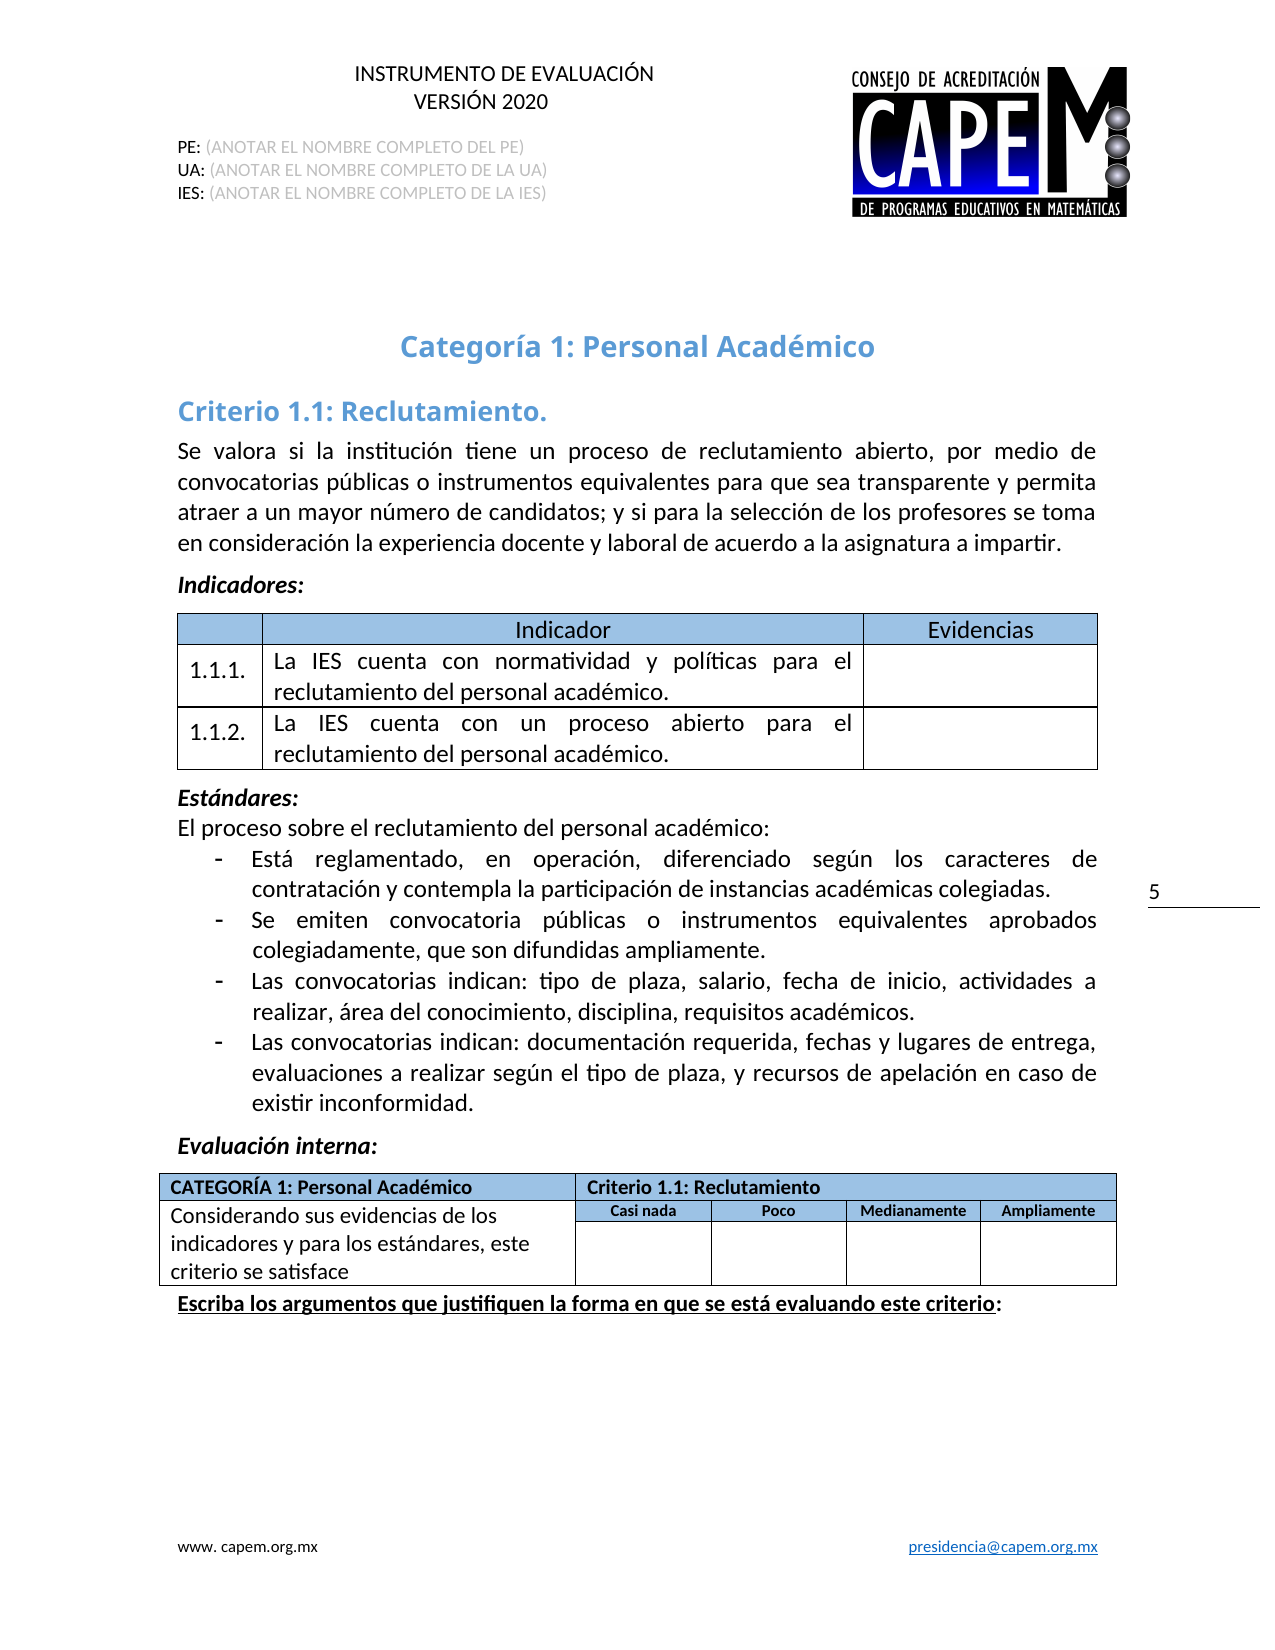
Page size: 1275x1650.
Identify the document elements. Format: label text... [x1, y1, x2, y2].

list Está reglamentado, en operación, diferenciado según los caracteres de contratación y contempla la participación de instancias académicas colegiadas. [214, 843, 1098, 904]
list Se emiten convocatoria públicas o instrumentos equivalentes aprobados colegiadamente, que son difundidas ampliamente. [215, 904, 1098, 965]
table_cell 1.1.2. [178, 708, 262, 768]
table_header CATEGORÍA 1: Personal Académico [160, 1174, 575, 1200]
table_header Criterio 1.1: Reclutamiento [576, 1174, 1116, 1200]
table_cell Ampliamente [981, 1201, 1116, 1221]
text Estándares: [177, 782, 1098, 812]
list Las convocatorias indican: tipo de plaza, salario, fecha de inicio, actividades a realizar, área del conocimiento, disciplina, requisitos académicos. [215, 965, 1098, 1026]
table_cell Considerando sus evidencias de los indicadores y para los estándares, este criterio se satisface [160, 1201, 575, 1285]
text Indicadores: [177, 570, 1098, 600]
text Escriba los argumentos que justifiquen la forma en que se está evaluando este criterio: [177, 1289, 1098, 1317]
table_cell [864, 708, 1097, 768]
table_header Indicador [263, 614, 863, 644]
table_cell 1.1.1. [178, 645, 262, 706]
table_cell La IES cuenta con normatividad y políticas para el reclutamiento del personal académico. [263, 645, 863, 706]
table_cell [981, 1222, 1116, 1285]
table_header [178, 614, 262, 644]
table_cell Medianamente [847, 1201, 980, 1221]
text El proceso sobre el reclutamiento del personal académico: [177, 812, 1098, 843]
picture [852, 67, 1131, 217]
table_header Evidencias [864, 614, 1097, 644]
subtitle Criterio 1.1: Reclutamiento. [177, 393, 1098, 429]
text Evaluación interna: [177, 1130, 1098, 1161]
table_cell [712, 1222, 846, 1285]
list Las convocatorias indican: documentación requerida, fechas y lugares de entrega, evaluaciones a realizar según el tipo de plaza, y recursos de apelación en caso de existir inconformidad. [214, 1026, 1098, 1118]
text Se valora si la institución tiene un proceso de reclutamiento abierto, por medio de convocatorias públicas o instrumentos equivalentes para que sea transparente y permita atraer a un mayor número de candidatos; y si para la selección de los profesores se toma en consideración la experiencia docente y laboral de acuerdo a la asignatura a impartir. [177, 435, 1098, 557]
table_cell Poco [712, 1201, 846, 1221]
table_cell [864, 645, 1097, 706]
table_cell La IES cuenta con un proceso abierto para el reclutamiento del personal académico. [263, 708, 863, 768]
table_cell [576, 1222, 711, 1285]
table_cell Casi nada [576, 1201, 711, 1221]
table_cell [847, 1222, 980, 1285]
subtitle Categoría 1: Personal Académico [177, 326, 1098, 366]
